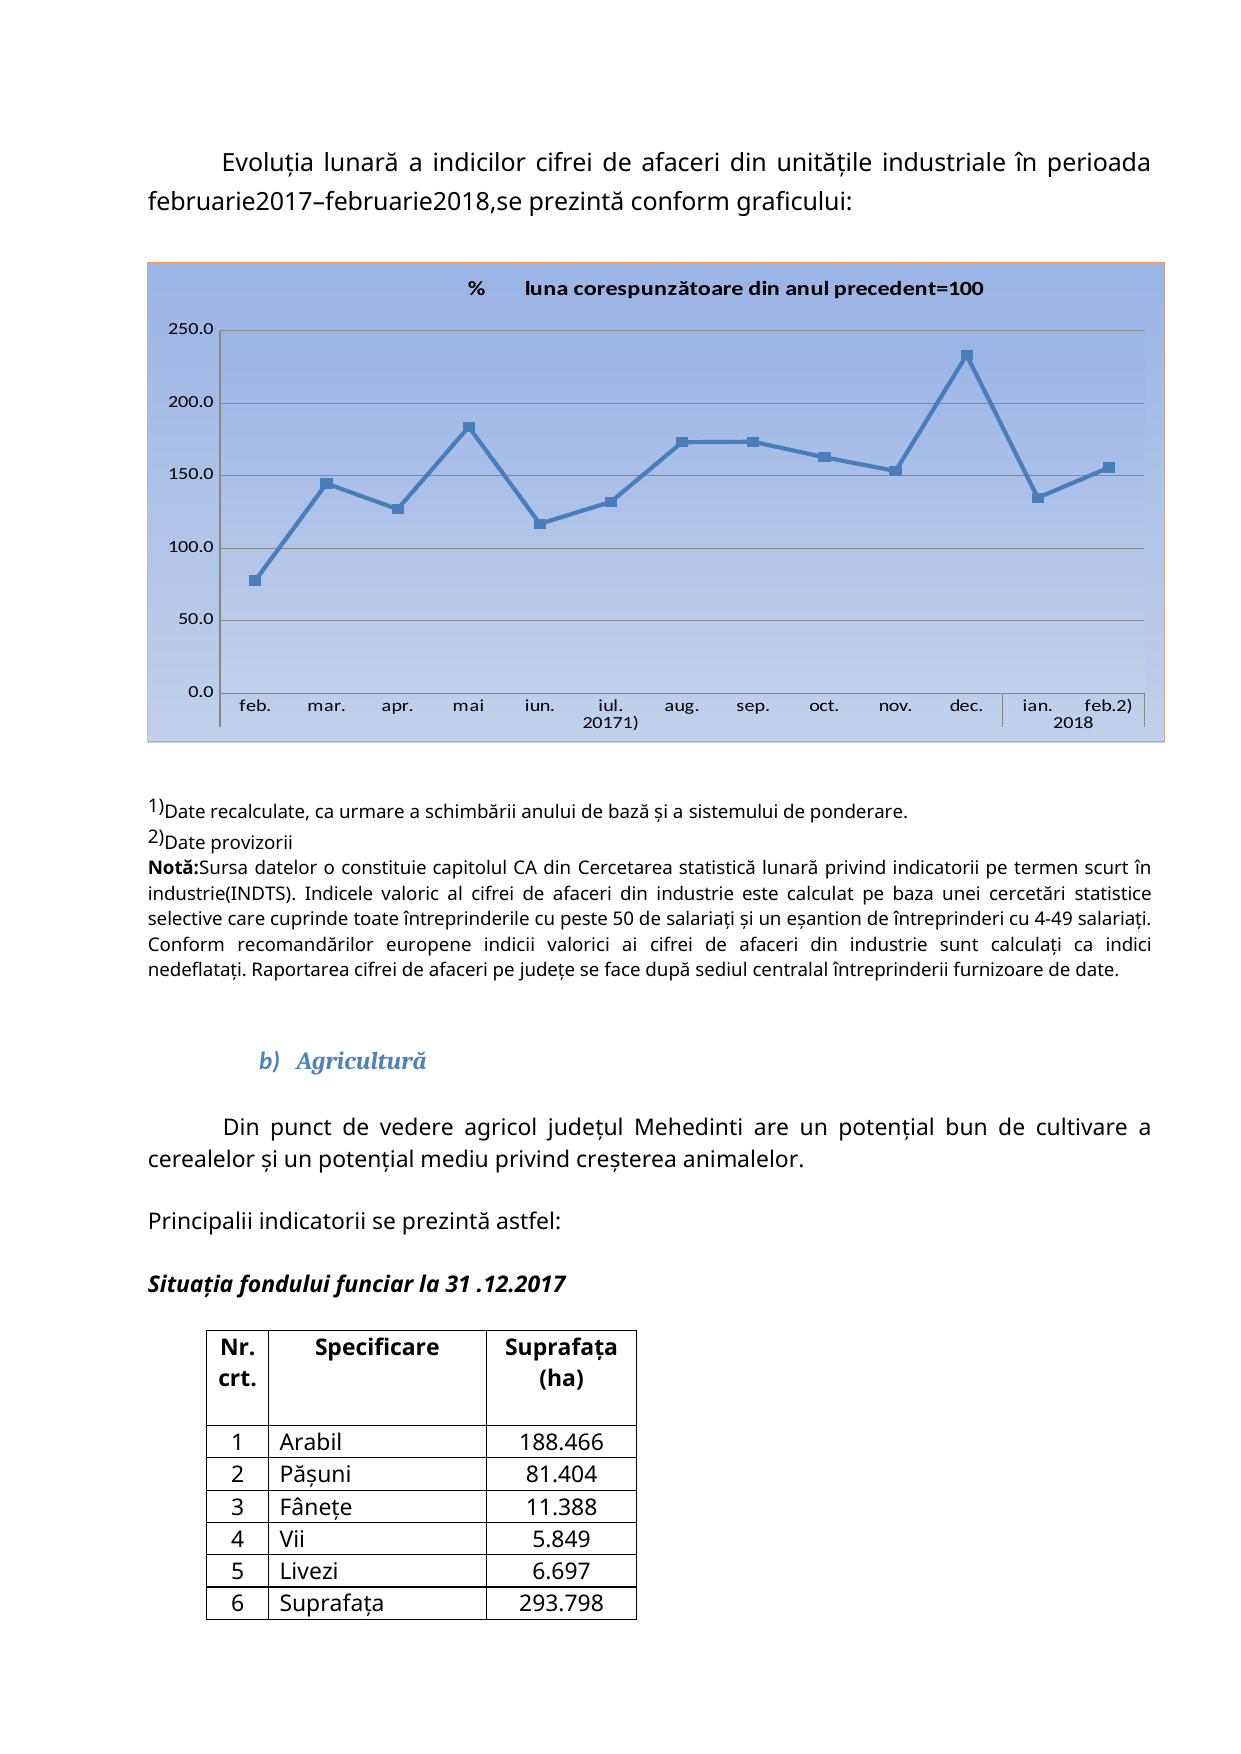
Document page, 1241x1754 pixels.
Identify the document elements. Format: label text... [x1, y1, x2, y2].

text Notă:Sursa datelor o constituie capitolul CA din Cercetarea statistică lunară privind indicatorii pe termen scurt în industrie(INDTS). Indicele valoric al cifrei de afaceri din industrie este calculat pe baza unei cercetări statistice selective care cuprinde toate întreprinderile cu peste 50 de salariaţi şi un eşantion de întreprinderi cu 4-49 salariaţi. Conform recomandărilor europene indicii valorici ai cifrei de afaceri din industrie sunt calculaţi ca indici nedeflataţi. Raportarea cifrei de afaceri pe judeţe se face după sediul centralal întreprinderii furnizoare de date. [148, 855, 1152, 982]
table_header Suprafaţa (ha) [487, 1331, 636, 1425]
table_cell 2 [207, 1458, 268, 1489]
text Din punct de vedere agricol judeţul Mehedinti are un potenţial bun de cultivare a cerealelor şi un potenţial mediu privind creşterea animalelor. [148, 1111, 1152, 1174]
text Principalii indicatorii se prezintă astfel: [148, 1205, 1152, 1236]
table_cell Vii [269, 1523, 486, 1554]
table_cell Livezi [269, 1555, 486, 1586]
table_cell 293.798 [487, 1588, 636, 1619]
list Agricultură [259, 1045, 1152, 1075]
table_header Nr. crt. [207, 1331, 268, 1425]
table_cell 6.697 [487, 1555, 636, 1586]
text 2)Date provizorii [148, 824, 1152, 855]
table_cell Fânețe [269, 1491, 486, 1522]
text 1)Date recalculate, ca urmare a schimbării anului de bază și a sistemului de ponderare. [148, 793, 1152, 824]
table_cell 4 [207, 1523, 268, 1554]
table_cell 11.388 [487, 1491, 636, 1522]
table_cell 6 [207, 1588, 268, 1619]
text Situaţia fondului funciar la 31 .12.2017 [148, 1268, 1152, 1299]
table_cell 5 [207, 1555, 268, 1586]
table_cell 3 [207, 1491, 268, 1522]
table_cell 188.466 [487, 1426, 636, 1457]
table_cell 5.849 [487, 1523, 636, 1554]
table_cell Pășuni [269, 1458, 486, 1489]
table_header Specificare [269, 1331, 486, 1425]
table_cell Arabil [269, 1426, 486, 1457]
table_cell Suprafaţa agricolă [269, 1588, 486, 1619]
table_cell 1 [207, 1426, 268, 1457]
text Evoluţia lunară a indicilor cifrei de afaceri din unităţile industriale în perioada februarie2017–februarie2018,se prezintă conform graficului: [148, 144, 1152, 218]
table_cell 81.404 [487, 1458, 636, 1489]
